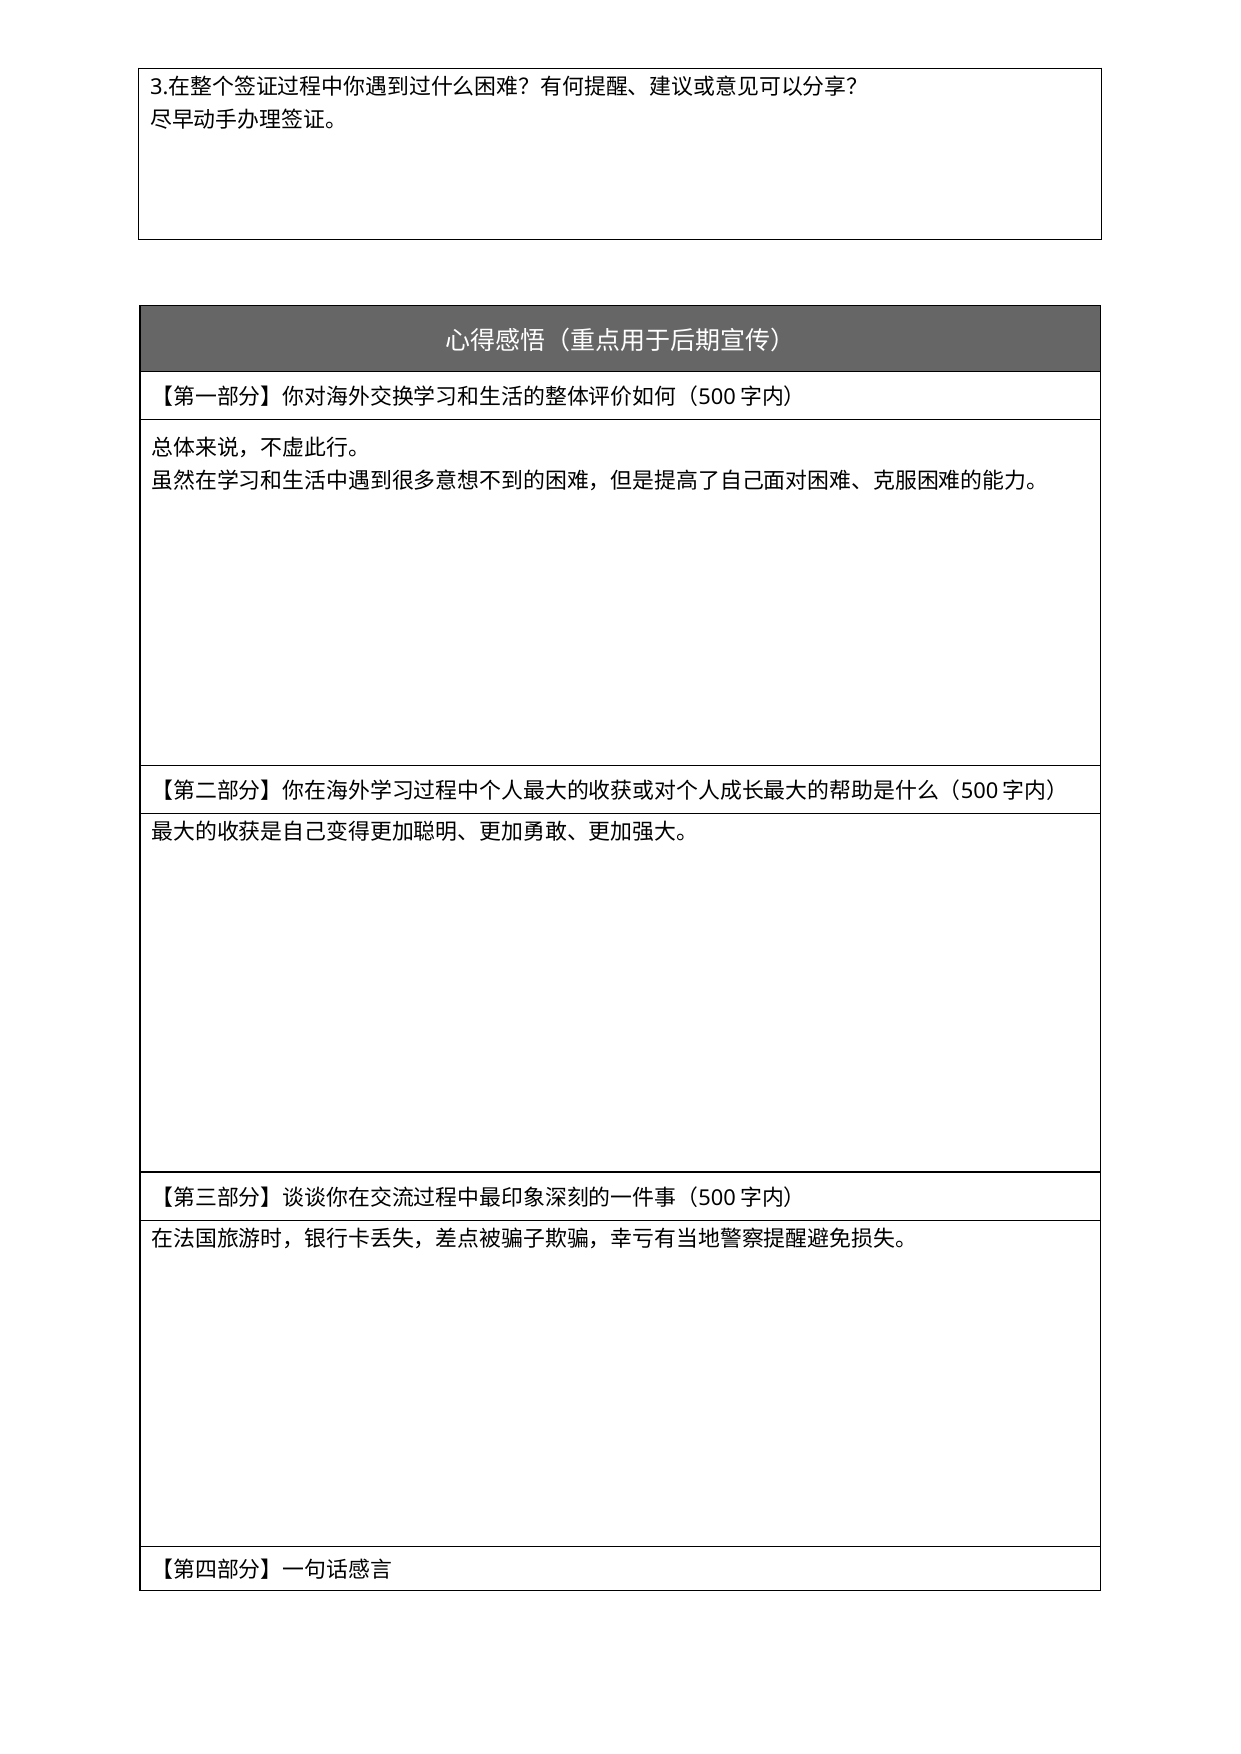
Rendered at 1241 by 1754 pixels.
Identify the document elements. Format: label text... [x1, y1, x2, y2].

table_cell 【第三部分】谈谈你在交流过程中最印象深刻的一件事（500字内） [141, 1173, 1100, 1219]
table_cell 【第一部分】你对海外交换学习和生活的整体评价如何（500字内） [141, 372, 1100, 418]
table_cell 在法国旅游时，银行卡丢失，差点被骗子欺骗，幸亏有当地警察提醒避免损失。 [141, 1221, 1100, 1546]
table_cell 最大的收获是自己变得更加聪明、更加勇敢、更加强大。 [141, 814, 1100, 1171]
table_header 心得感悟（重点用于后期宣传） [141, 306, 1100, 371]
table_cell 【第四部分】一句话感言 [141, 1547, 1100, 1589]
table_cell 【第二部分】你在海外学习过程中个人最大的收获或对个人成长最大的帮助是什么（500字内） [141, 766, 1100, 813]
table_cell 总体来说，不虚此行。 虽然在学习和生活中遇到很多意想不到的困难，但是提高了自己面对困难、克服困难的能力。 [141, 420, 1100, 765]
table_cell 3.在整个签证过程中你遇到过什么困难？有何提醒、建议或意见可以分享？ 尽早动手办理签证。 [139, 69, 1101, 239]
